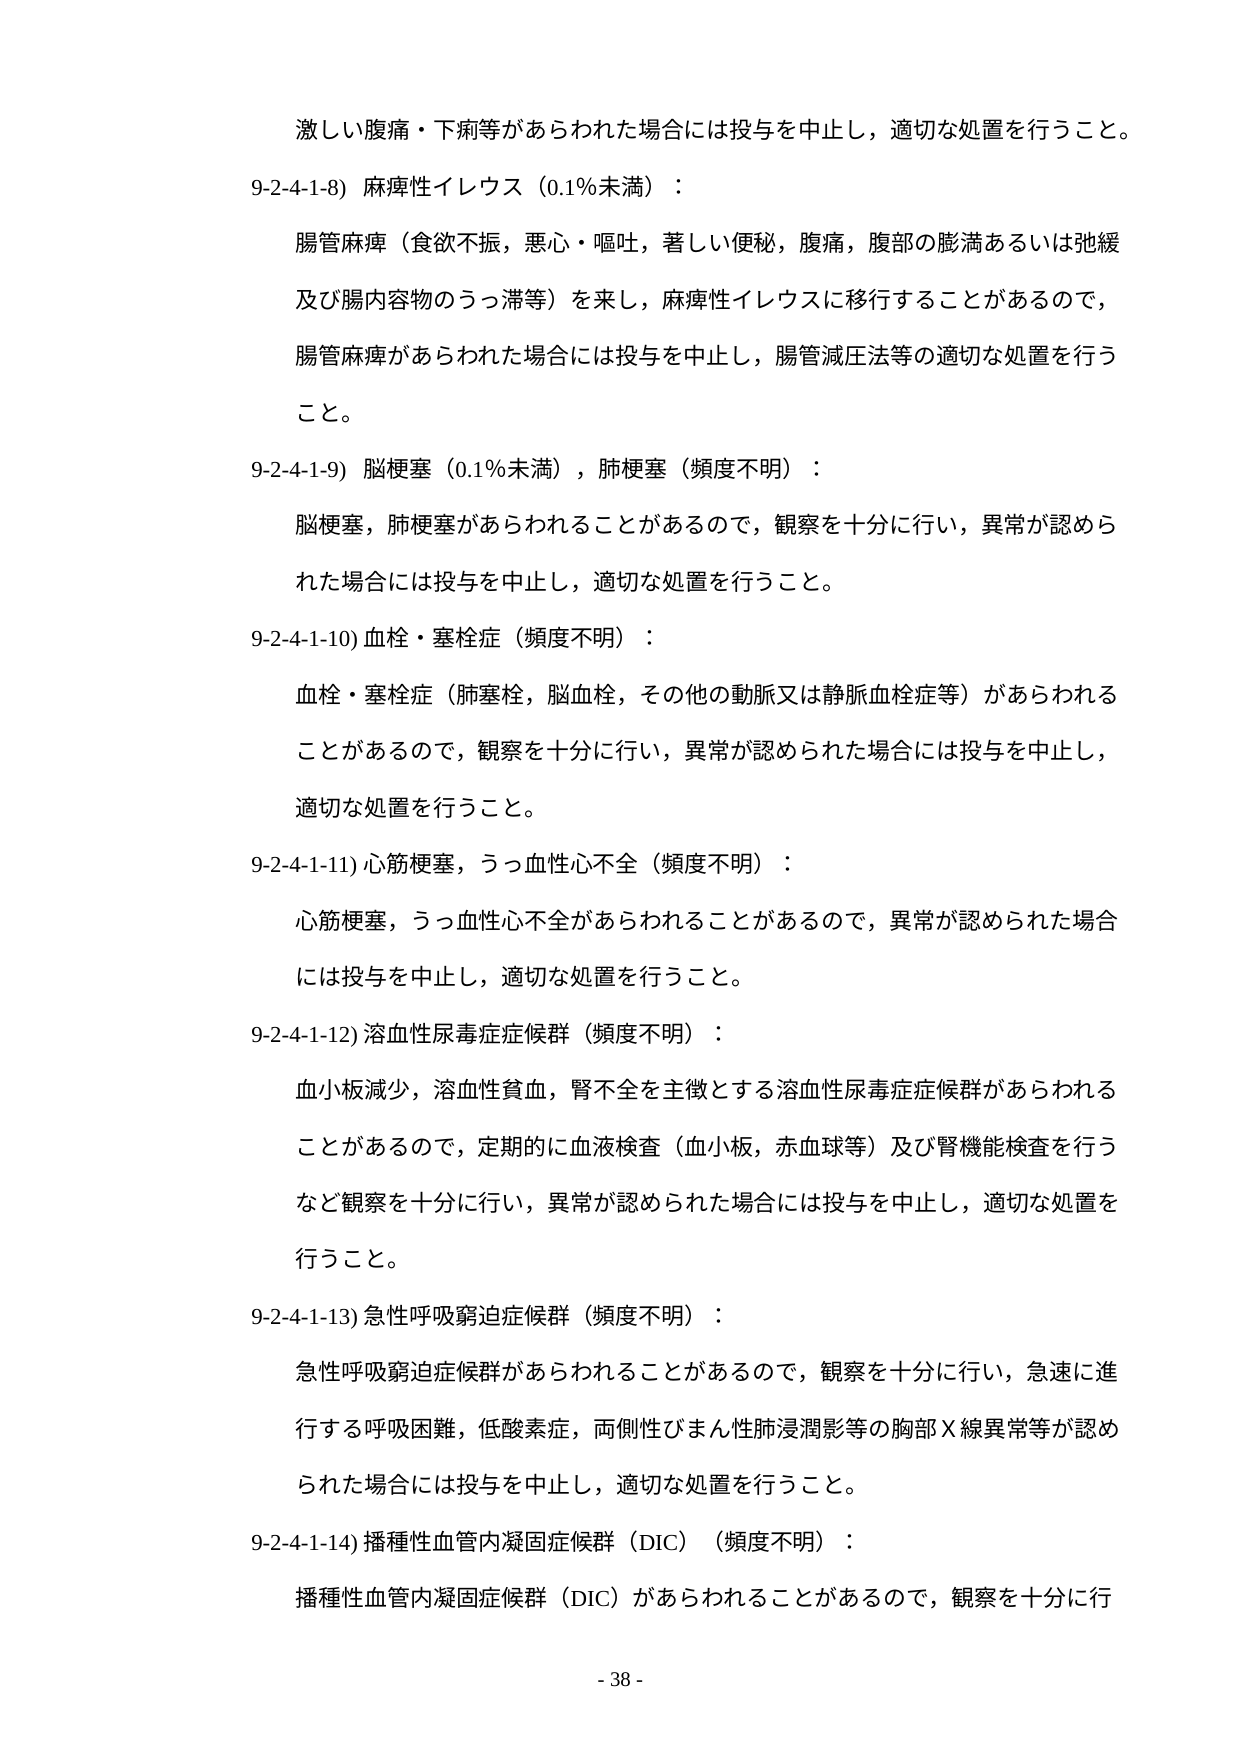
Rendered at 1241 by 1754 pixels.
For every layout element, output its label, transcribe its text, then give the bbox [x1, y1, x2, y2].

list 急性呼吸窮迫症候群（頻度不明）： [251, 1286, 1122, 1343]
list 脳梗塞（0.1％未満），肺梗塞（頻度不明）： [251, 439, 1122, 496]
text 腸管麻痺（食欲不振，悪心・嘔吐，著しい便秘，腹痛，腹部の膨満あるいは弛緩及び腸内容物のうっ滞等）を来し，麻痺性イレウスに移行することがあるので，腸管麻痺があらわれた場合には投与を中止し，腸管減圧法等の適切な処置を行うこと。 [295, 213, 1122, 439]
text 血栓・塞栓症（肺塞栓，脳血栓，その他の動脈又は静脈血栓症等）があらわれることがあるので，観察を十分に行い，異常が認められた場合には投与を中止し，適切な処置を行うこと。 [295, 665, 1122, 834]
list 播種性血管内凝固症候群（DIC）（頻度不明）： [251, 1512, 1122, 1568]
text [295, 1568, 1122, 1625]
list 血栓・塞栓症（頻度不明）： [251, 609, 1122, 665]
text 血小板減少，溶血性貧血，腎不全を主徴とする溶血性尿毒症症候群があらわれることがあるので，定期的に血液検査（血小板，赤血球等）及び腎機能検査を行うなど観察を十分に行い，異常が認められた場合には投与を中止し，適切な処置を行うこと。 [295, 1060, 1122, 1286]
list 心筋梗塞，うっ血性心不全（頻度不明）： [251, 834, 1122, 891]
text 脳梗塞，肺梗塞があらわれることがあるので，観察を十分に行い，異常が認められた場合には投与を中止し，適切な処置を行うこと。 [295, 496, 1122, 609]
list 麻痺性イレウス（0.1％未満）： [251, 157, 1122, 213]
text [295, 101, 1122, 157]
list 溶血性尿毒症症候群（頻度不明）： [251, 1004, 1122, 1060]
text 急性呼吸窮迫症候群があらわれることがあるので，観察を十分に行い，急速に進行する呼吸困難，低酸素症，両側性びまん性肺浸潤影等の胸部Ｘ線異常等が認められた場合には投与を中止し，適切な処置を行うこと。 [295, 1343, 1122, 1512]
text 心筋梗塞，うっ血性心不全があらわれることがあるので，異常が認められた場合には投与を中止し，適切な処置を行うこと。 [295, 891, 1122, 1004]
